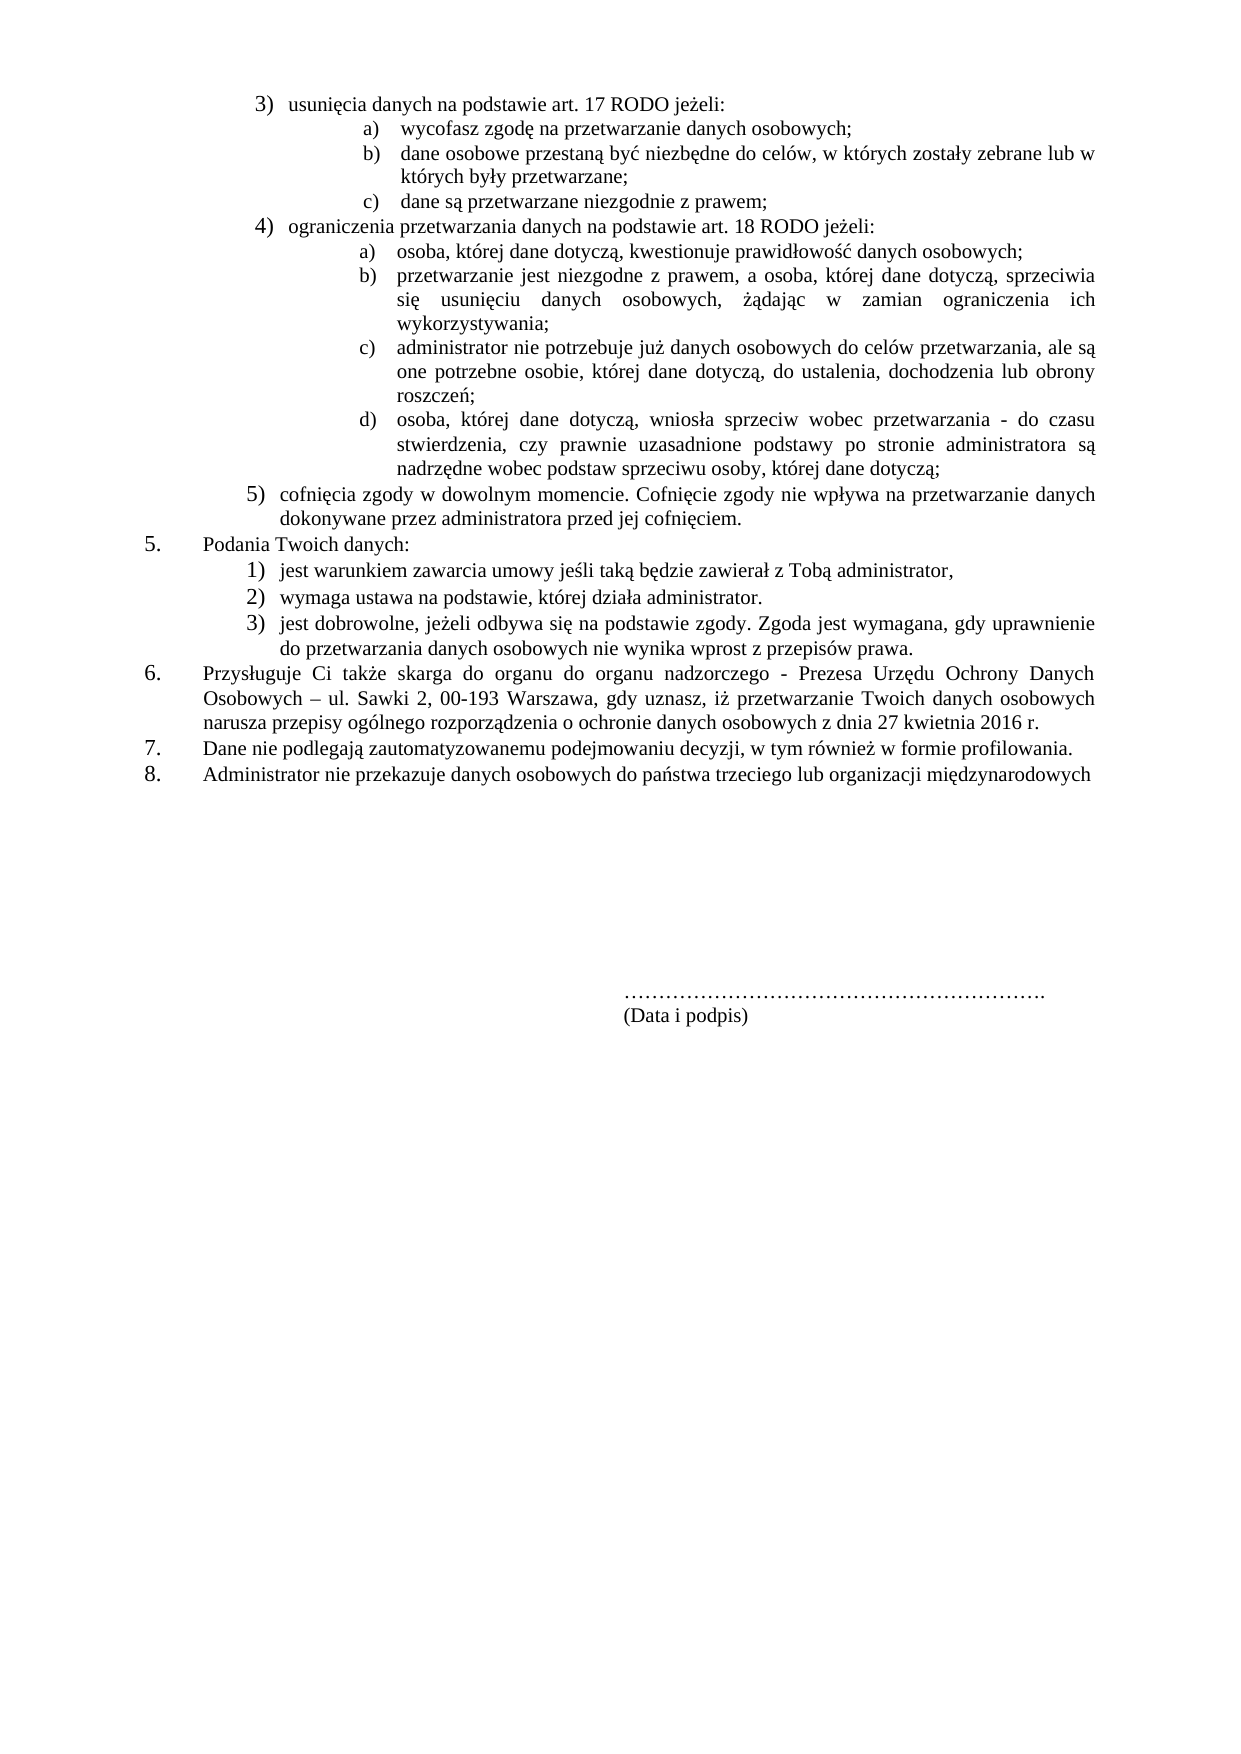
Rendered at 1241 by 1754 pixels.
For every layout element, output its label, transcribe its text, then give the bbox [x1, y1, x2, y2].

text ……………………………………………………. [144, 979, 1096, 1003]
list Administrator nie przekazuje danych osobowych do państwa trzeciego lub organizacji międzynarodowych [144, 760, 1096, 787]
list Podania Twoich danych: [144, 530, 1096, 556]
list Dane nie podlegają zautomatyzowanemu podejmowaniu decyzji, w tym również w formie profilowania. [144, 734, 1096, 760]
list jest warunkiem zawarcia umowy jeśli taką będzie zawierał z Tobą administrator, [246, 556, 1096, 583]
list administrator nie potrzebuje już danych osobowych do celów przetwarzania, ale są one potrzebne osobie, której dane dotyczą, do ustalenia, dochodzenia lub obrony roszczeń; [359, 335, 1096, 407]
list wymaga ustawa na podstawie, której działa administrator. [246, 583, 1096, 609]
list cofnięcia zgody w dowolnym momencie. Cofnięcie zgody nie wpływa na przetwarzanie danych dokonywane przez administratora przed jej cofnięciem. [246, 479, 1096, 530]
list przetwarzanie jest niezgodne z prawem, a osoba, której dane dotyczą, sprzeciwia się usunięciu danych osobowych, żądając w zamian ograniczenia ich wykorzystywania; [359, 263, 1096, 335]
list Przysługuje Ci także skarga do organu do organu nadzorczego - Prezesa Urzędu Ochrony Danych Osobowych – ul. Sawki 2, 00-193 Warszawa, gdy uznasz, iż przetwarzanie Twoich danych osobowych narusza przepisy ogólnego rozporządzenia o ochronie danych osobowych z dnia 27 kwietnia 2016 r. [144, 659, 1096, 734]
list ograniczenia przetwarzania danych na podstawie art. 18 RODO jeżeli: [254, 213, 1096, 239]
list osoba, której dane dotyczą, wniosła sprzeciw wobec przetwarzania - do czasu stwierdzenia, czy prawnie uzasadnione podstawy po stronie administratora są nadrzędne wobec podstaw sprzeciwu osoby, której dane dotyczą; [359, 407, 1096, 479]
list usunięcia danych na podstawie art. 17 RODO jeżeli: [254, 90, 1096, 116]
list dane są przetwarzane niezgodnie z prawem; [363, 188, 1096, 213]
list osoba, której dane dotyczą, kwestionuje prawidłowość danych osobowych; [359, 239, 1096, 263]
list wycofasz zgodę na przetwarzanie danych osobowych; [363, 116, 1096, 140]
list jest dobrowolne, jeżeli odbywa się na podstawie zgody. Zgoda jest wymagana, gdy uprawnienie do przetwarzania danych osobowych nie wynika wprost z przepisów prawa. [246, 609, 1096, 659]
list dane osobowe przestaną być niezbędne do celów, w których zostały zebrane lub w których były przetwarzane; [363, 140, 1096, 188]
text (Data i podpis) [144, 1003, 1096, 1027]
